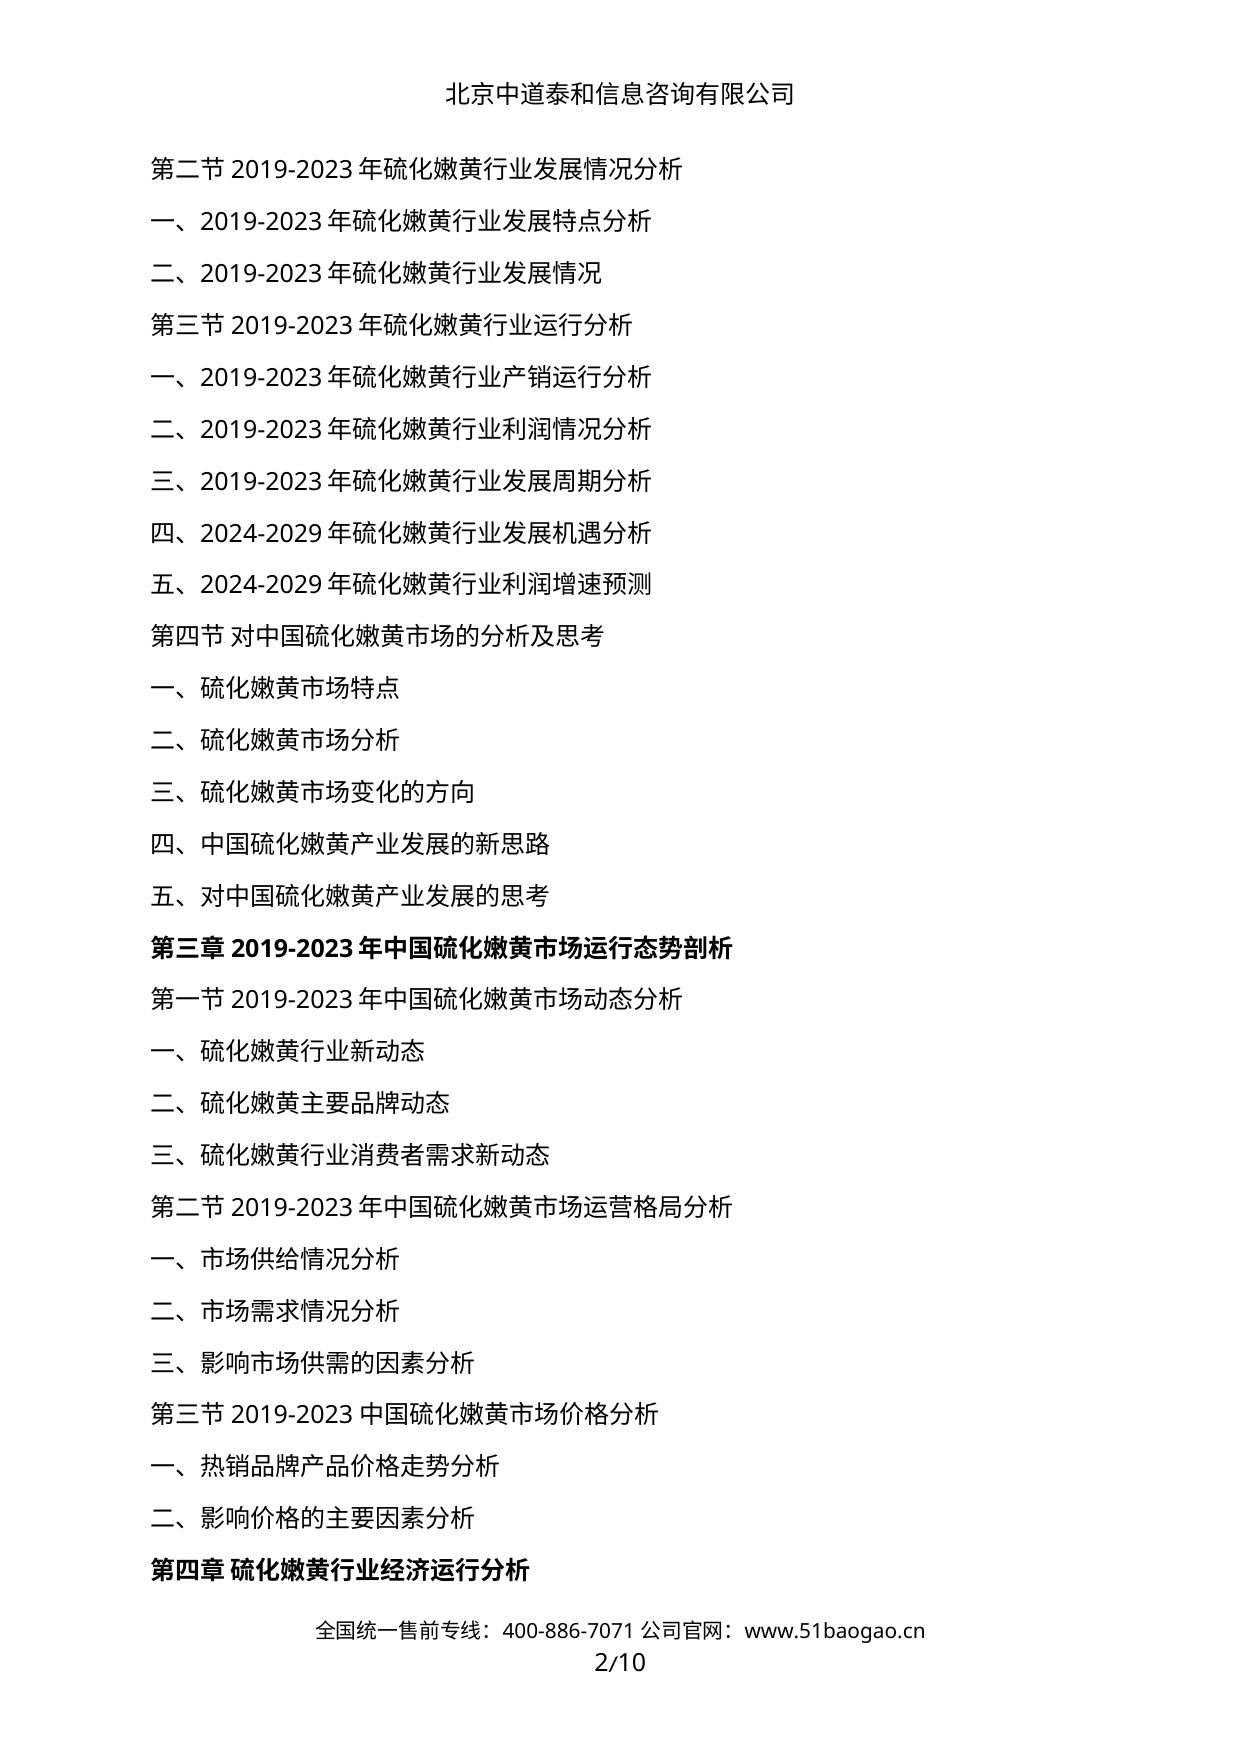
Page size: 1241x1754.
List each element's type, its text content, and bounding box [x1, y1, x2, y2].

text 一、2019-2023年硫化嫩黄行业产销运行分析 [150, 357, 1090, 394]
text 三、影响市场供需的因素分析 [150, 1343, 1090, 1379]
text 第二节 2019-2023年中国硫化嫩黄市场运营格局分析 [150, 1187, 1090, 1224]
text 三、2019-2023年硫化嫩黄行业发展周期分析 [150, 461, 1090, 497]
text 二、硫化嫩黄市场分析 [150, 721, 1090, 757]
text 一、硫化嫩黄行业新动态 [150, 1032, 1090, 1068]
text 三、硫化嫩黄行业消费者需求新动态 [150, 1136, 1090, 1172]
text 五、2024-2029年硫化嫩黄行业利润增速预测 [150, 565, 1090, 601]
text 一、市场供给情况分析 [150, 1239, 1090, 1276]
text 第三节 2019-2023 中国硫化嫩黄市场价格分析 [150, 1395, 1090, 1431]
text 第三章 2019-2023年中国硫化嫩黄市场运行态势剖析 [150, 928, 1090, 964]
text 二、硫化嫩黄主要品牌动态 [150, 1084, 1090, 1120]
text 三、硫化嫩黄市场变化的方向 [150, 772, 1090, 809]
text 一、硫化嫩黄市场特点 [150, 669, 1090, 705]
text 第四节 对中国硫化嫩黄市场的分析及思考 [150, 617, 1090, 653]
text 二、2019-2023年硫化嫩黄行业发展情况 [150, 254, 1090, 290]
text 二、影响价格的主要因素分析 [150, 1499, 1090, 1535]
text 第三节 2019-2023年硫化嫩黄行业运行分析 [150, 306, 1090, 342]
text 一、热销品牌产品价格走势分析 [150, 1447, 1090, 1483]
text 第一节 2019-2023年中国硫化嫩黄市场动态分析 [150, 980, 1090, 1016]
text 二、2019-2023年硫化嫩黄行业利润情况分析 [150, 409, 1090, 446]
text 四、中国硫化嫩黄产业发展的新思路 [150, 824, 1090, 861]
text 二、市场需求情况分析 [150, 1291, 1090, 1327]
text 第四章 硫化嫩黄行业经济运行分析 [150, 1551, 1090, 1587]
text 四、2024-2029年硫化嫩黄行业发展机遇分析 [150, 513, 1090, 549]
text 五、对中国硫化嫩黄产业发展的思考 [150, 876, 1090, 912]
text 第二节 2019-2023年硫化嫩黄行业发展情况分析 [150, 150, 1090, 186]
text 一、2019-2023年硫化嫩黄行业发展特点分析 [150, 202, 1090, 238]
